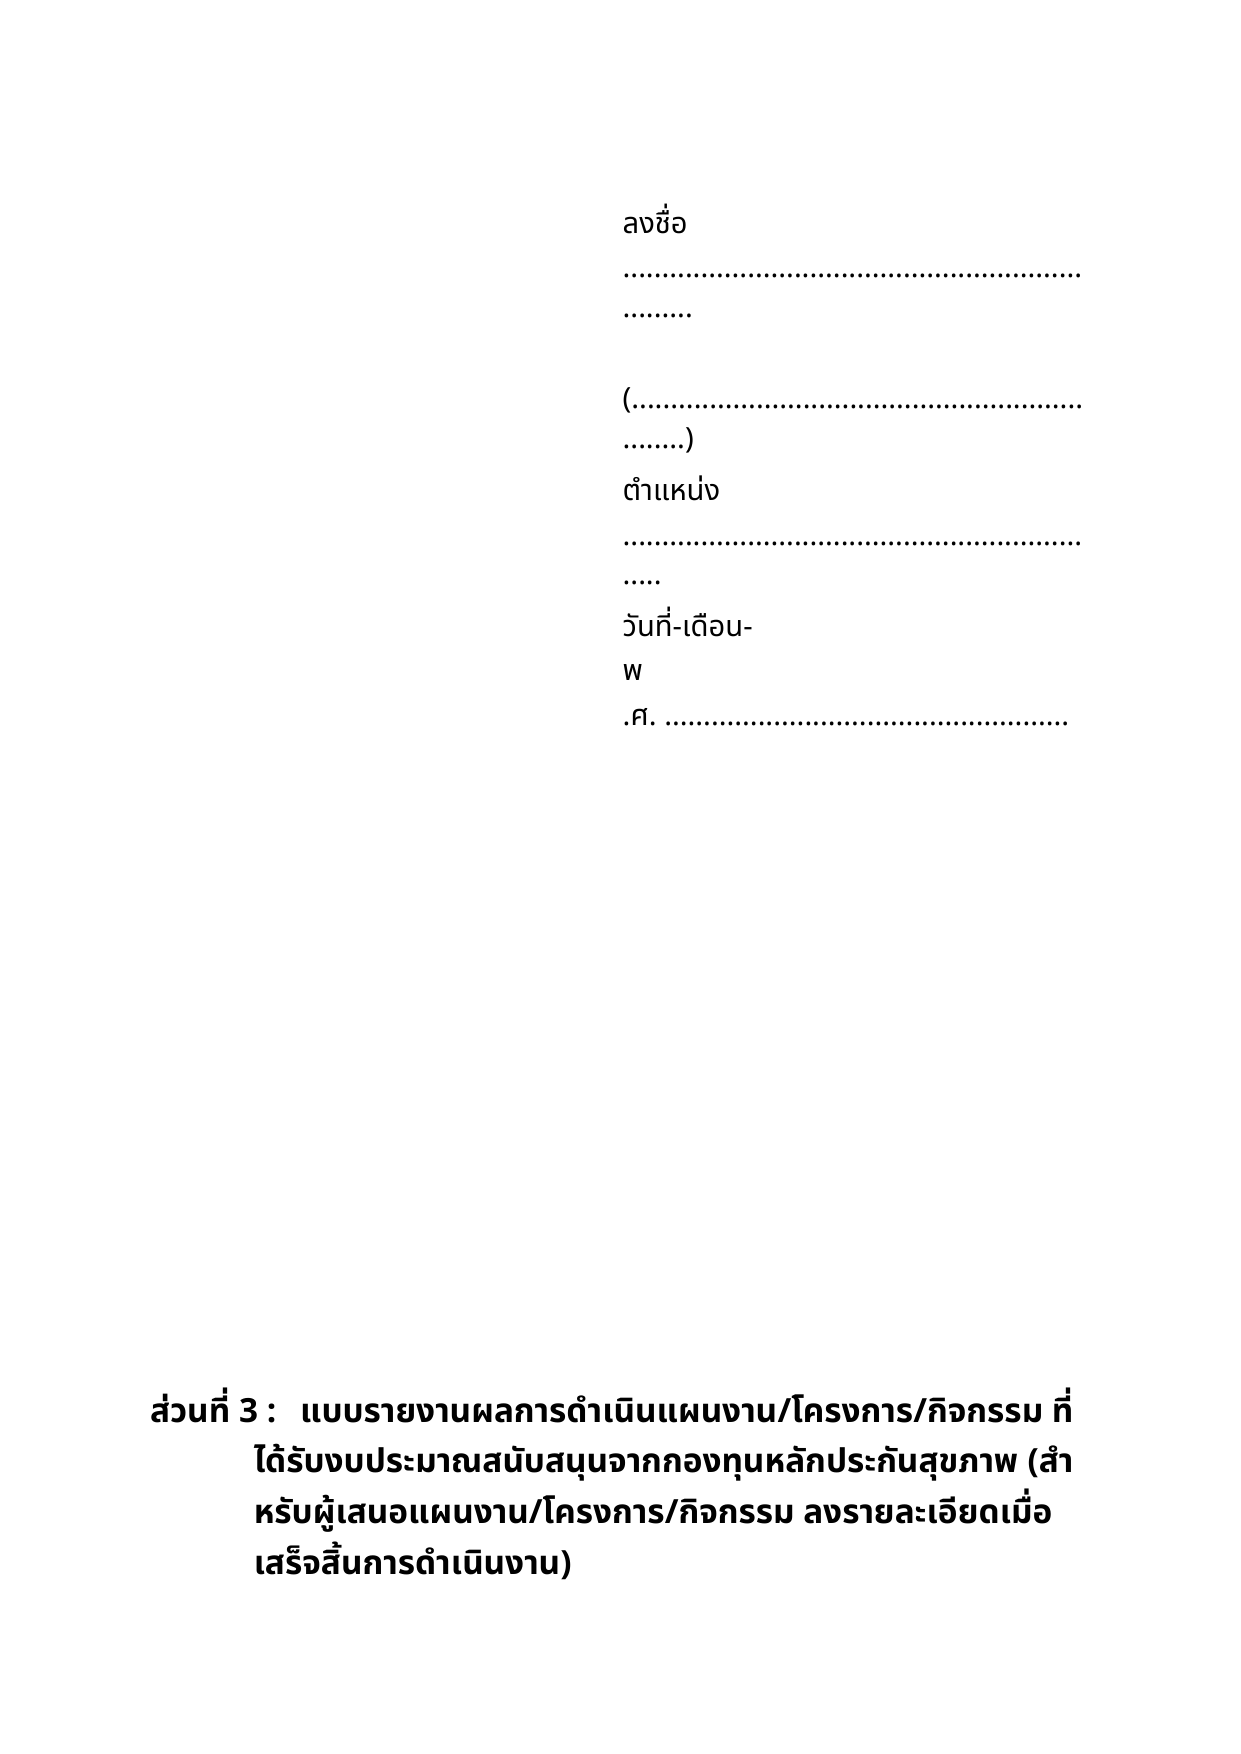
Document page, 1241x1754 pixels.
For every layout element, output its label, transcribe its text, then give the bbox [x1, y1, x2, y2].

text วันที่-เดือน-พ.ศ. .................................................... [622, 606, 1090, 738]
text (..................................................................) [622, 338, 1090, 457]
text ส่วนที่ 3 : แบบรายงานผลการดำเนินแผนงาน/โครงการ/กิจกรรม ที่ได้รับงบประมาณสนับสนุนจากกองทุนหลักประกันสุขภาพ (สำหรับผู้เสนอแผนงาน/โครงการ/กิจกรรม ลงรายละเอียดเมื่อเสร็จสิ้นการดำเนินงาน) [150, 1387, 1089, 1589]
text ลงชื่อ .................................................................... [622, 202, 1090, 326]
text ตำแหน่ง ................................................................ [622, 470, 1090, 593]
